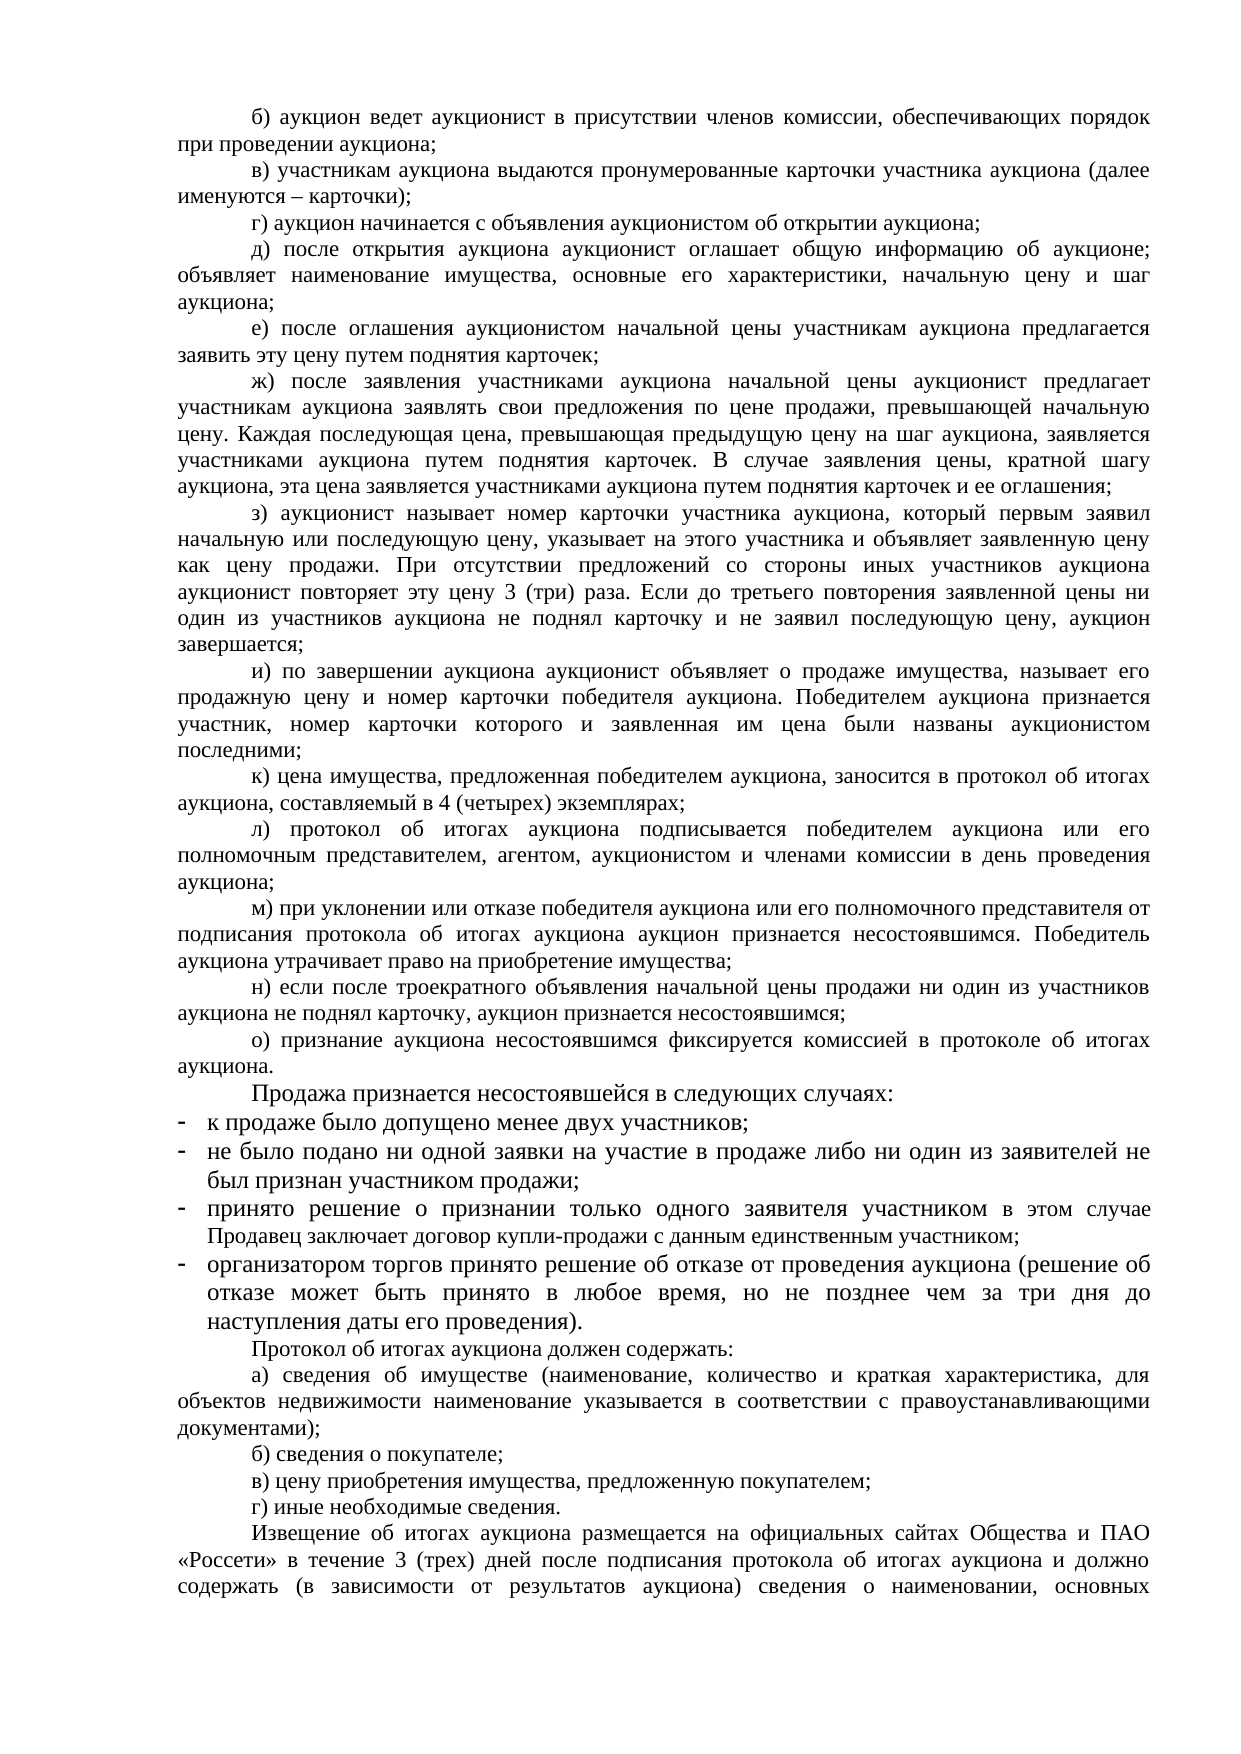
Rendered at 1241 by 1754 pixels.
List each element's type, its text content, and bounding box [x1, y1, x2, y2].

list к продаже было допущено менее двух участников; [177, 1107, 1152, 1136]
text Протокол об итогах аукциона должен содержать: [251, 1335, 1152, 1361]
list организатором торгов принято решение об отказе от проведения аукциона (решение об отказе может быть принято в любое время, но не позднее чем за три дня до наступления даты его проведения). [177, 1249, 1152, 1335]
text г) иные необходимые сведения. [177, 1493, 1152, 1519]
list не было подано ни одной заявки на участие в продаже либо ни один из заявителей не был признан участником продажи; [177, 1136, 1152, 1193]
text к) цена имущества, предложенная победителем аукциона, заносится в протокол об итогах аукциона, составляемый в 4 (четырех) экземплярах; [177, 762, 1152, 815]
text л) протокол об итогах аукциона подписывается победителем аукциона или его полномочным представителем, агентом, аукционистом и членами комиссии в день проведения аукциона; [177, 815, 1152, 894]
list принято решение о признании только одного заявителя участником в этом случае Продавец заключает договор купли-продажи с данным единственным участником; [177, 1193, 1152, 1249]
text н) если после троекратного объявления начальной цены продажи ни один из участников аукциона не поднял карточку, аукцион признается несостоявшимся; [177, 973, 1152, 1026]
text б) аукцион ведет аукционист в присутствии членов комиссии, обеспечивающих порядок при проведении аукциона; [177, 103, 1152, 156]
text ж) после заявления участниками аукциона начальной цены аукционист предлагает участникам аукциона заявлять свои предложения по цене продажи, превышающей начальную цену. Каждая последующая цена, превышающая предыдущую цену на шаг аукциона, заявляется участниками аукциона путем поднятия карточек. В случае заявления цены, кратной шагу аукциона, эта цена заявляется участниками аукциона путем поднятия карточек и ее оглашения; [177, 367, 1152, 499]
text Продажа признается несостоявшейся в следующих случаях: [177, 1078, 1152, 1107]
text з) аукционист называет номер карточки участника аукциона, который первым заявил начальную или последующую цену, указывает на этого участника и объявляет заявленную цену как цену продажи. При отсутствии предложений со стороны иных участников аукциона аукционист повторяет эту цену 3 (три) раза. Если до третьего повторения заявленной цены ни один из участников аукциона не поднял карточку и не заявил последующую цену, аукцион завершается; [177, 499, 1152, 657]
text е) после оглашения аукционистом начальной цены участникам аукциона предлагается заявить эту цену путем поднятия карточек; [177, 314, 1152, 367]
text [177, 1519, 1152, 1598]
text о) признание аукциона несостоявшимся фиксируется комиссией в протоколе об итогах аукциона. [177, 1026, 1152, 1078]
text в) участникам аукциона выдаются пронумерованные карточки участника аукциона (далее именуются – карточки); [177, 156, 1152, 209]
text а) сведения об имуществе (наименование, количество и краткая характеристика, для объектов недвижимости наименование указывается в соответствии с правоустанавливающими документами); [177, 1361, 1152, 1440]
text б) сведения о покупателе; [177, 1440, 1152, 1467]
text в) цену приобретения имущества, предложенную покупателем; [177, 1467, 1152, 1493]
text г) аукцион начинается с объявления аукционистом об открытии аукциона; [177, 209, 1152, 235]
text и) по завершении аукциона аукционист объявляет о продаже имущества, называет его продажную цену и номер карточки победителя аукциона. Победителем аукциона признается участник, номер карточки которого и заявленная им цена были названы аукционистом последними; [177, 657, 1152, 762]
text д) после открытия аукциона аукционист оглашает общую информацию об аукционе; объявляет наименование имущества, основные его характеристики, начальную цену и шаг аукциона; [177, 235, 1152, 314]
text м) при уклонении или отказе победителя аукциона или его полномочного представителя от подписания протокола об итогах аукциона аукцион признается несостоявшимся. Победитель аукциона утрачивает право на приобретение имущества; [177, 894, 1152, 973]
